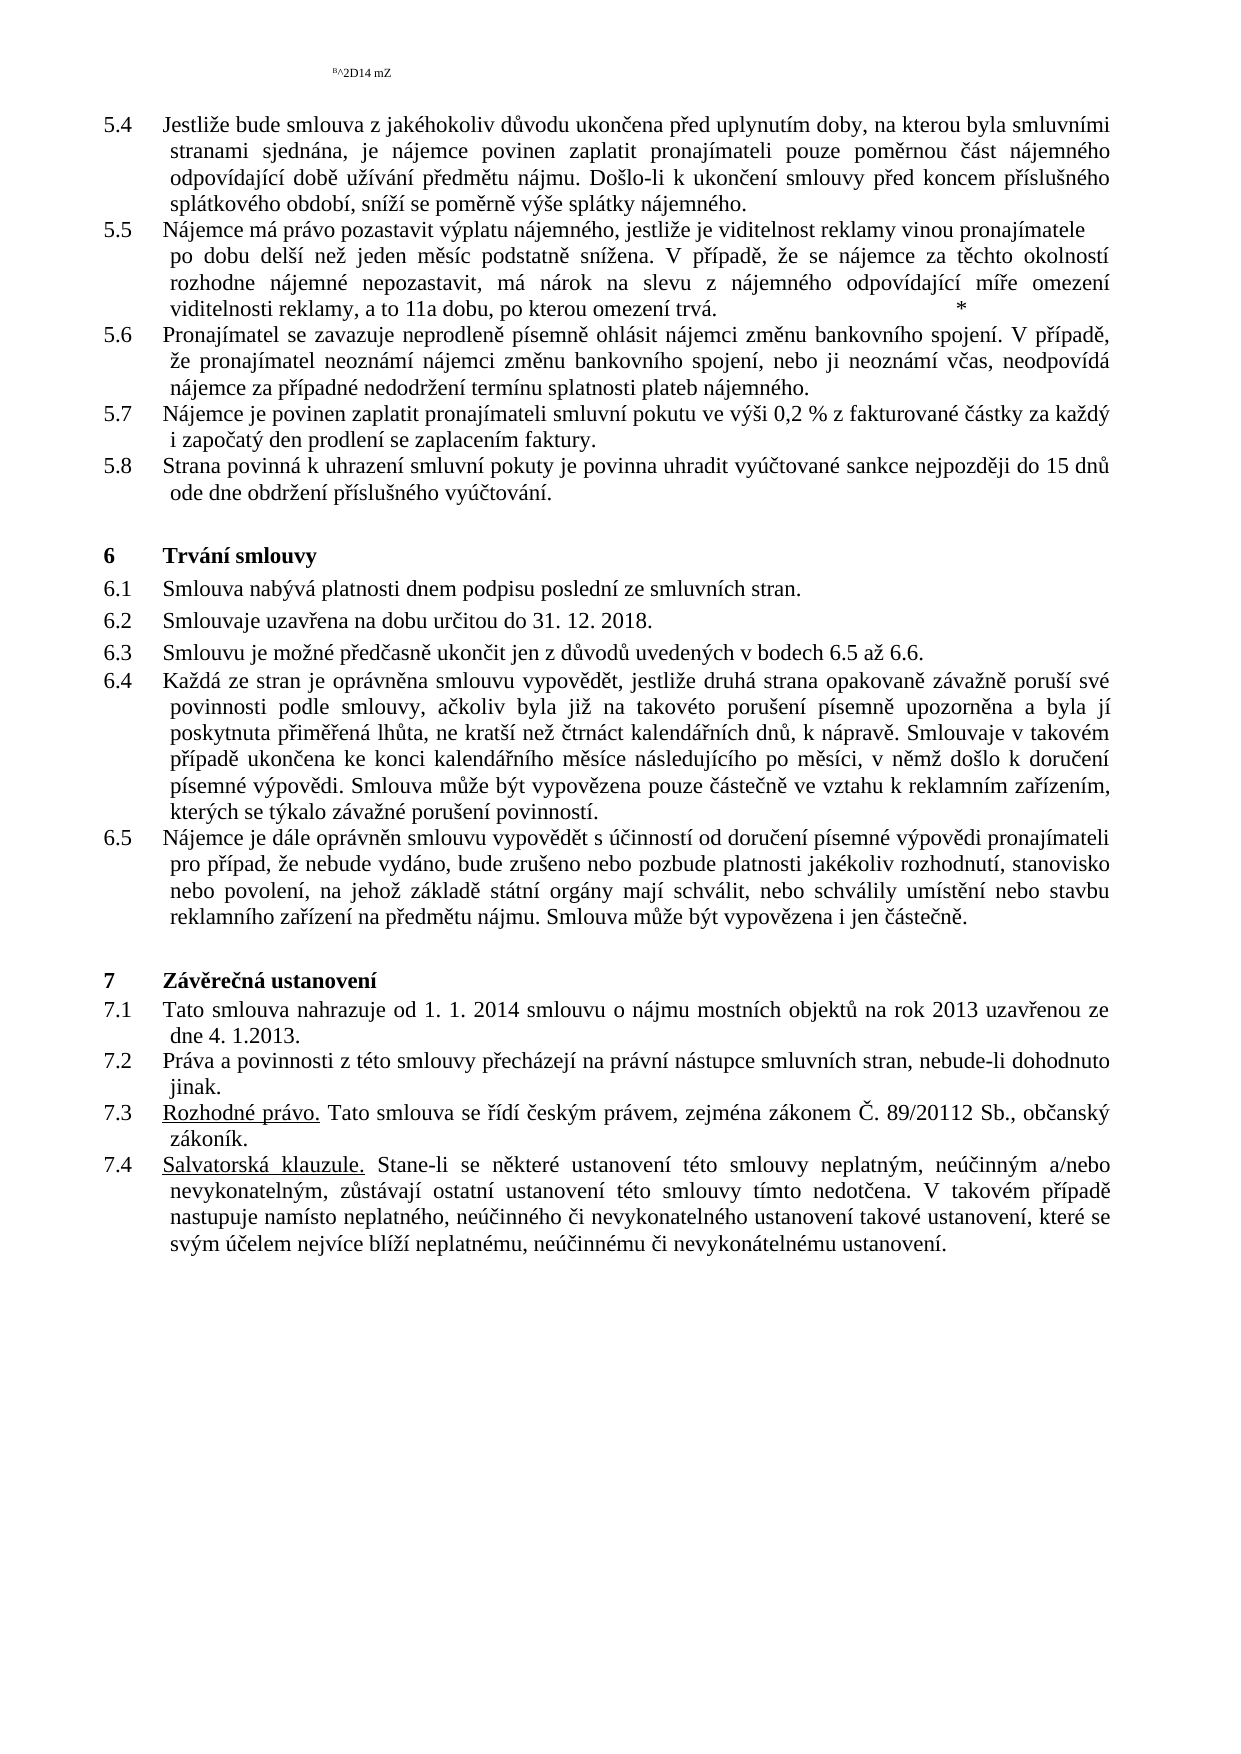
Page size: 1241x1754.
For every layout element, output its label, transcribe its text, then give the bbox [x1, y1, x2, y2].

text po dobu delší než jeden měsíc podstatně snížena. V případě, že se nájemce za těchto okolností rozhodne nájemné nepozastavit, má nárok na slevu z nájemného odpovídající míře omezení viditelnosti reklamy, a to 11a dobu, po kterou omezení trvá. * [170, 243, 1112, 322]
list Nájemce je dále oprávněn smlouvu vypovědět s účinností od doručení písemné výpovědi pronajímateli pro případ, že nebude vydáno, bude zrušeno nebo pozbude platnosti jakékoliv rozhodnutí, stanovisko nebo povolení, na jehož základě státní orgány mají schválit, nebo schválily umístění nebo stavbu reklamního zařízení na předmětu nájmu. Smlouva může být vypovězena i jen částečně. [103, 825, 1112, 930]
list Každá ze stran je oprávněna smlouvu vypovědět, jestliže druhá strana opakovaně závažně poruší své povinnosti podle smlouvy, ačkoliv byla již na takovéto porušení písemně upozorněna a byla jí poskytnuta přiměřená lhůta, ne kratší než čtrnáct kalendářních dnů, k nápravě. Smlouvaje v takovém případě ukončena ke konci kalendářního měsíce následujícího po měsíci, v němž došlo k doručení písemné výpovědi. Smlouva může být vypovězena pouze částečně ve vztahu k reklamním zařízením, kterých se týkalo závažné porušení povinností. [103, 667, 1112, 825]
list Smlouva nabývá platnosti dnem podpisu poslední ze smluvních stran. [103, 570, 1155, 603]
list Práva a povinnosti z této smlouvy přecházejí na právní nástupce smluvních stran, nebude-li dohodnuto jinak. [103, 1048, 1112, 1099]
list Tato smlouva nahrazuje od 1. 1. 2014 smlouvu o nájmu mostních objektů na rok 2013 uzavřenou ze dne 4. 1.2013. [103, 997, 1112, 1048]
list Pronajímatel se zavazuje neprodleně písemně ohlásit nájemci změnu bankovního spojení. V případě, že pronajímatel neoznámí nájemci změnu bankovního spojení, nebo ji neoznámí včas, neodpovídá nájemce za případné nedodržení termínu splatnosti plateb nájemného. [103, 322, 1112, 400]
list Salvatorská klauzule. Stane-li se některé ustanovení této smlouvy neplatným, neúčinným a/nebo nevykonatelným, zůstávají ostatní ustanovení této smlouvy tímto nedotčena. V takovém případě nastupuje namísto neplatného, neúčinného či nevykonatelného ustanovení takové ustanovení, které se svým účelem nejvíce blíží neplatnému, neúčinnému či nevykonátelnému ustanovení. [103, 1151, 1112, 1256]
list Smlouvu je možné předčasně ukončit jen z důvodů uvedených v bodech 6.5 až 6.6. [103, 635, 1155, 667]
list Jestliže bude smlouva z jakéhokoliv důvodu ukončena před uplynutím doby, na kterou byla smluvními stranami sjednána, je nájemce povinen zaplatit pronajímateli pouze poměrnou část nájemného odpovídající době užívání předmětu nájmu. Došlo-li k ukončení smlouvy před koncem příslušného splátkového období, sníží se poměrně výše splátky nájemného. [103, 112, 1112, 217]
list Smlouvaje uzavřena na dobu určitou do 31. 12. 2018. [103, 603, 1155, 635]
list Strana povinná k uhrazení smluvní pokuty je povinna uhradit vyúčtované sankce nejpozději do 15 dnů ode dne obdržení příslušného vyúčtování. [103, 453, 1112, 505]
list Nájemce má právo pozastavit výplatu nájemného, jestliže je viditelnost reklamy vinou pronajímatele [103, 217, 1155, 243]
list Trvání smlouvy [103, 538, 1155, 570]
list Nájemce je povinen zaplatit pronajímateli smluvní pokutu ve výši 0,2 % z fakturované částky za každý i započatý den prodlení se zaplacením faktury. [103, 400, 1112, 453]
list Závěrečná ustanovení [103, 970, 1155, 993]
list Rozhodné právo. Tato smlouva se řídí českým právem, zejména zákonem Č. 89/20112 Sb., občanský zákoník. [103, 1099, 1112, 1151]
